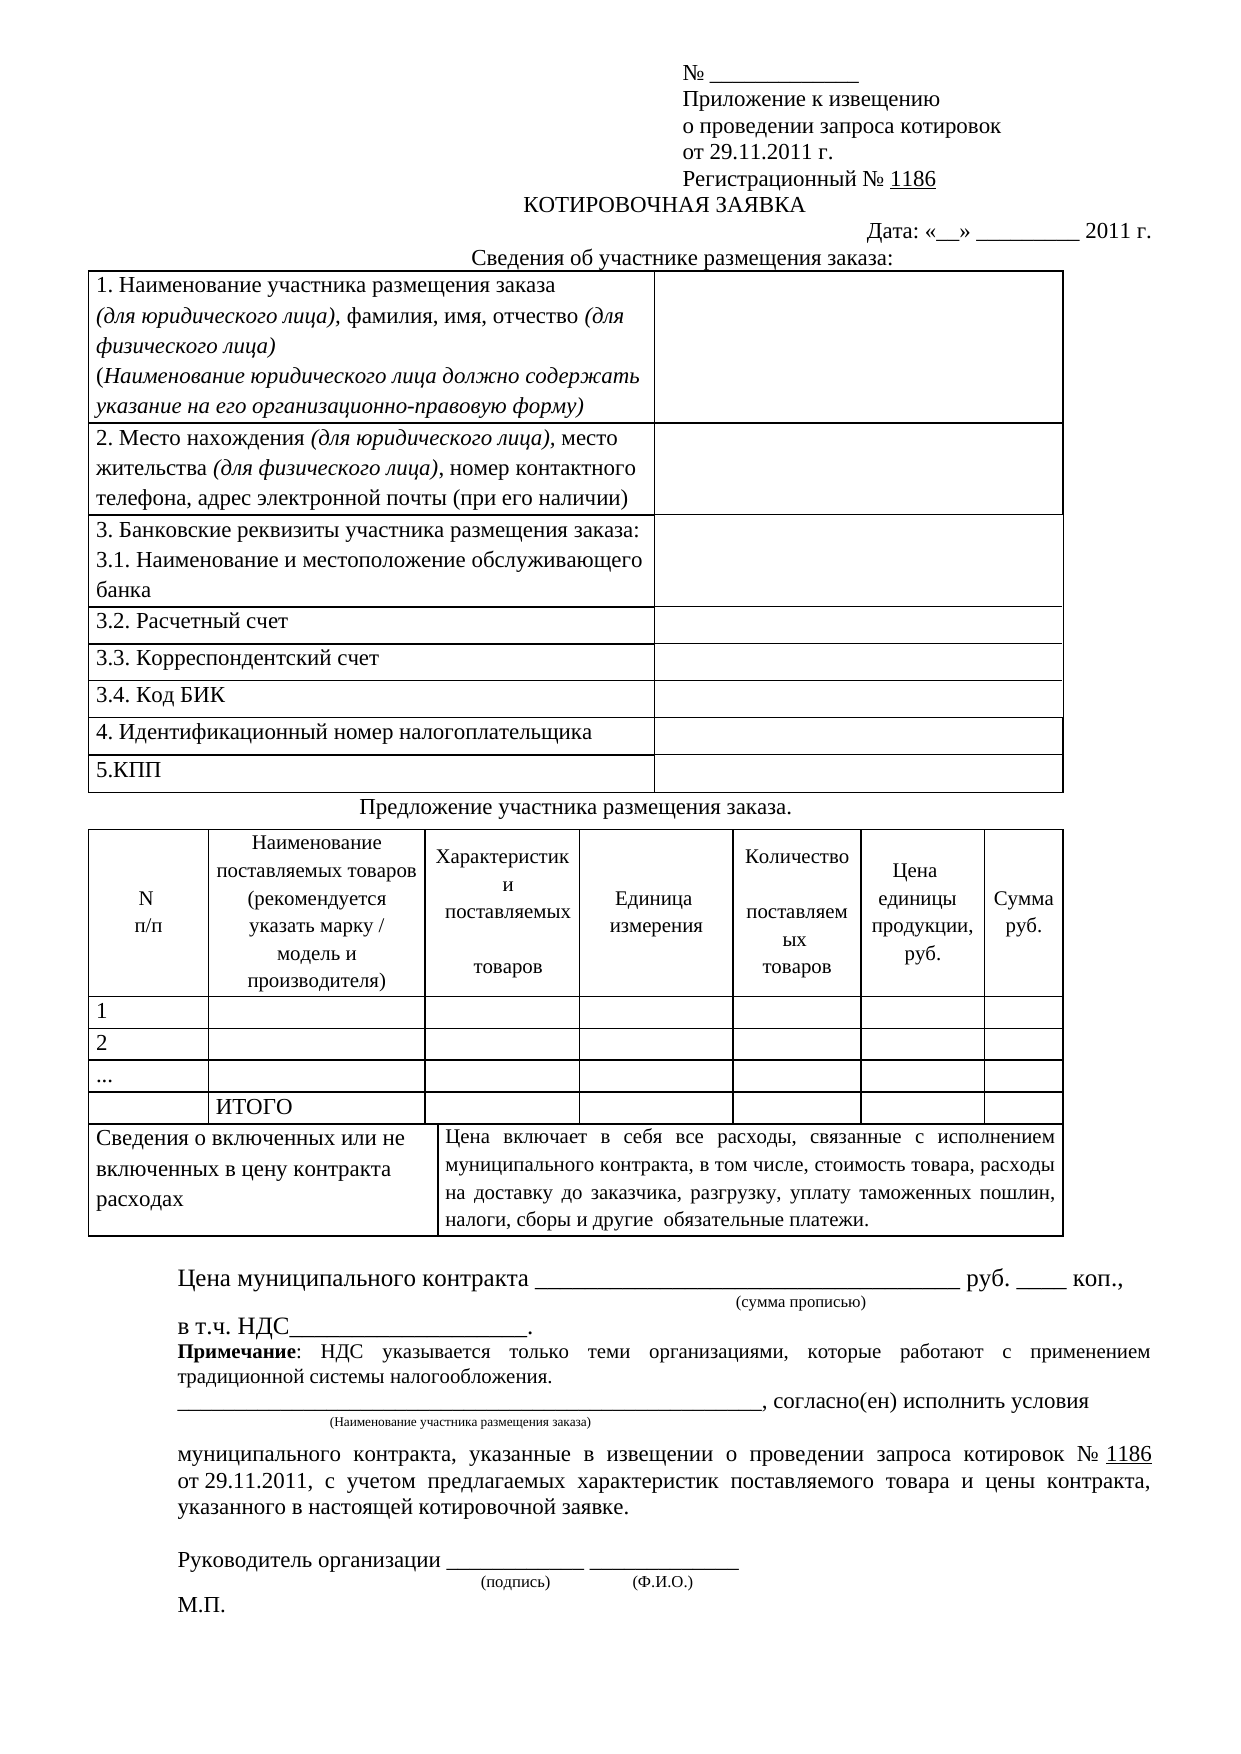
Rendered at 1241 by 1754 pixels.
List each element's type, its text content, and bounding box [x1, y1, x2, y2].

table_cell [209, 997, 424, 1028]
table_cell 2 [89, 1029, 208, 1059]
text в т.ч. НДС___________________. [177, 1311, 1152, 1339]
text Примечание: НДС указывается только теми организациями, которые работают с применением традиционной системы налогообложения. [177, 1339, 1152, 1388]
table_cell Цена единицы продукции, руб. [862, 830, 984, 996]
table_cell Сведения о включенных или не включенных в цену контракта расходах [89, 1125, 437, 1235]
table_cell [209, 1061, 424, 1091]
table_cell [655, 718, 1062, 754]
table_cell [985, 1093, 1062, 1123]
text муниципального контракта, указанные в извещении о проведении запроса котировок № 1186 от 29.11.2011, с учетом предлагаемых характеристик поставляемого товара и цены контракта, указанного в настоящей котировочной заявке. [177, 1440, 1152, 1519]
table_cell [985, 1029, 1062, 1059]
text Руководитель организации ____________ _____________ [177, 1546, 1152, 1572]
table_header 1. Наименование участника размещения заказа (для юридического лица), фамилия, имя, отчество (для физического лица) (Наименование юридического лица должно содержать указание на его организационно-правовую форму) [89, 272, 654, 422]
table_cell [655, 680, 1063, 717]
table_cell [426, 1061, 579, 1091]
text Регистрационный № 1186 [682, 164, 1152, 191]
table_cell 4. Идентификационный номер налогоплательщика [89, 718, 654, 754]
text (сумма прописью) [177, 1292, 1152, 1311]
table_cell [426, 1029, 579, 1059]
table_cell [655, 424, 1062, 514]
text КОТИРОВОЧНАЯ ЗАЯВКА [177, 191, 1152, 217]
table_header [655, 272, 1062, 422]
table_cell 1 [89, 997, 208, 1028]
table_cell 5.КПП [89, 756, 654, 792]
table_cell [426, 1093, 579, 1123]
text (подпись) (Ф.И.О.) [177, 1572, 1152, 1591]
table_cell [580, 997, 732, 1028]
table_cell Характеристики поставляемых товаров [426, 830, 579, 996]
text Приложение к извещению [682, 86, 1152, 112]
table_cell 2. Место нахождения (для юридического лица), место жительства (для физического лица), номер контактного телефона, адрес электронной почты (при его наличии) [89, 424, 654, 514]
text Дата: «__» _________ . [620, 217, 1152, 244]
table_cell [580, 1061, 732, 1091]
table_cell Предложение участника размещения заказа. [89, 793, 1063, 829]
table_cell [734, 997, 860, 1028]
table_cell 3.2. Расчетный счет [89, 608, 654, 643]
table_cell [209, 1029, 424, 1059]
table_cell [862, 1093, 984, 1123]
text № _____________ [682, 59, 1152, 86]
text от 29.11.2011 г. [682, 138, 1152, 164]
table_cell [862, 1029, 984, 1059]
table_cell [734, 1061, 860, 1091]
text Сведения об участнике размещения заказа: [140, 244, 1152, 270]
table_cell [89, 1093, 208, 1123]
table_cell 3.3. Корреспондентский счет [89, 645, 654, 680]
table_cell [580, 1029, 732, 1059]
table_cell Количество поставляемых товаров [734, 830, 860, 996]
table_cell [655, 606, 1063, 643]
table_cell [655, 515, 1063, 606]
table_cell ИТОГО [209, 1093, 424, 1123]
table_cell Наименование поставляемых товаров (рекомендуется указать марку / модель и производителя) [209, 830, 424, 996]
table_cell [580, 1093, 732, 1123]
table_cell [734, 1029, 860, 1059]
text о проведении запроса котировок [682, 112, 1152, 138]
table_cell ... [89, 1061, 208, 1091]
table_cell [862, 1061, 984, 1091]
text (Наименование участника размещения заказа) [177, 1414, 1152, 1440]
table_cell [862, 997, 984, 1028]
table_cell N п/п [89, 830, 208, 996]
table_cell [655, 755, 1062, 792]
table_cell Единица измерения [580, 830, 732, 996]
text ___________________________________________________, согласно(ен) исполнить условия [177, 1388, 1152, 1414]
table_cell [734, 1093, 860, 1123]
table_cell Цена включает в себя все расходы, связанные с исполнением муниципального контракта, в том числе, стоимость товара, расходы на доставку до заказчика, разгрузку, уплату таможенных пошлин, налоги, сборы и другие обязательные платежи. [439, 1125, 1062, 1235]
text М.П. [177, 1591, 1152, 1618]
table_cell 3. Банковские реквизиты участника размещения заказа: 3.1. Наименование и местоположение обслуживающего банка [89, 516, 654, 606]
table_cell [985, 1061, 1062, 1091]
table_cell [426, 997, 579, 1028]
text Цена муниципального контракта __________________________________ руб. ____ коп., [177, 1263, 1152, 1292]
table_cell 3.4. Код БИК [89, 681, 654, 717]
table_cell Сумма руб. [985, 830, 1062, 996]
table_cell [985, 997, 1062, 1028]
table_cell [655, 643, 1063, 680]
